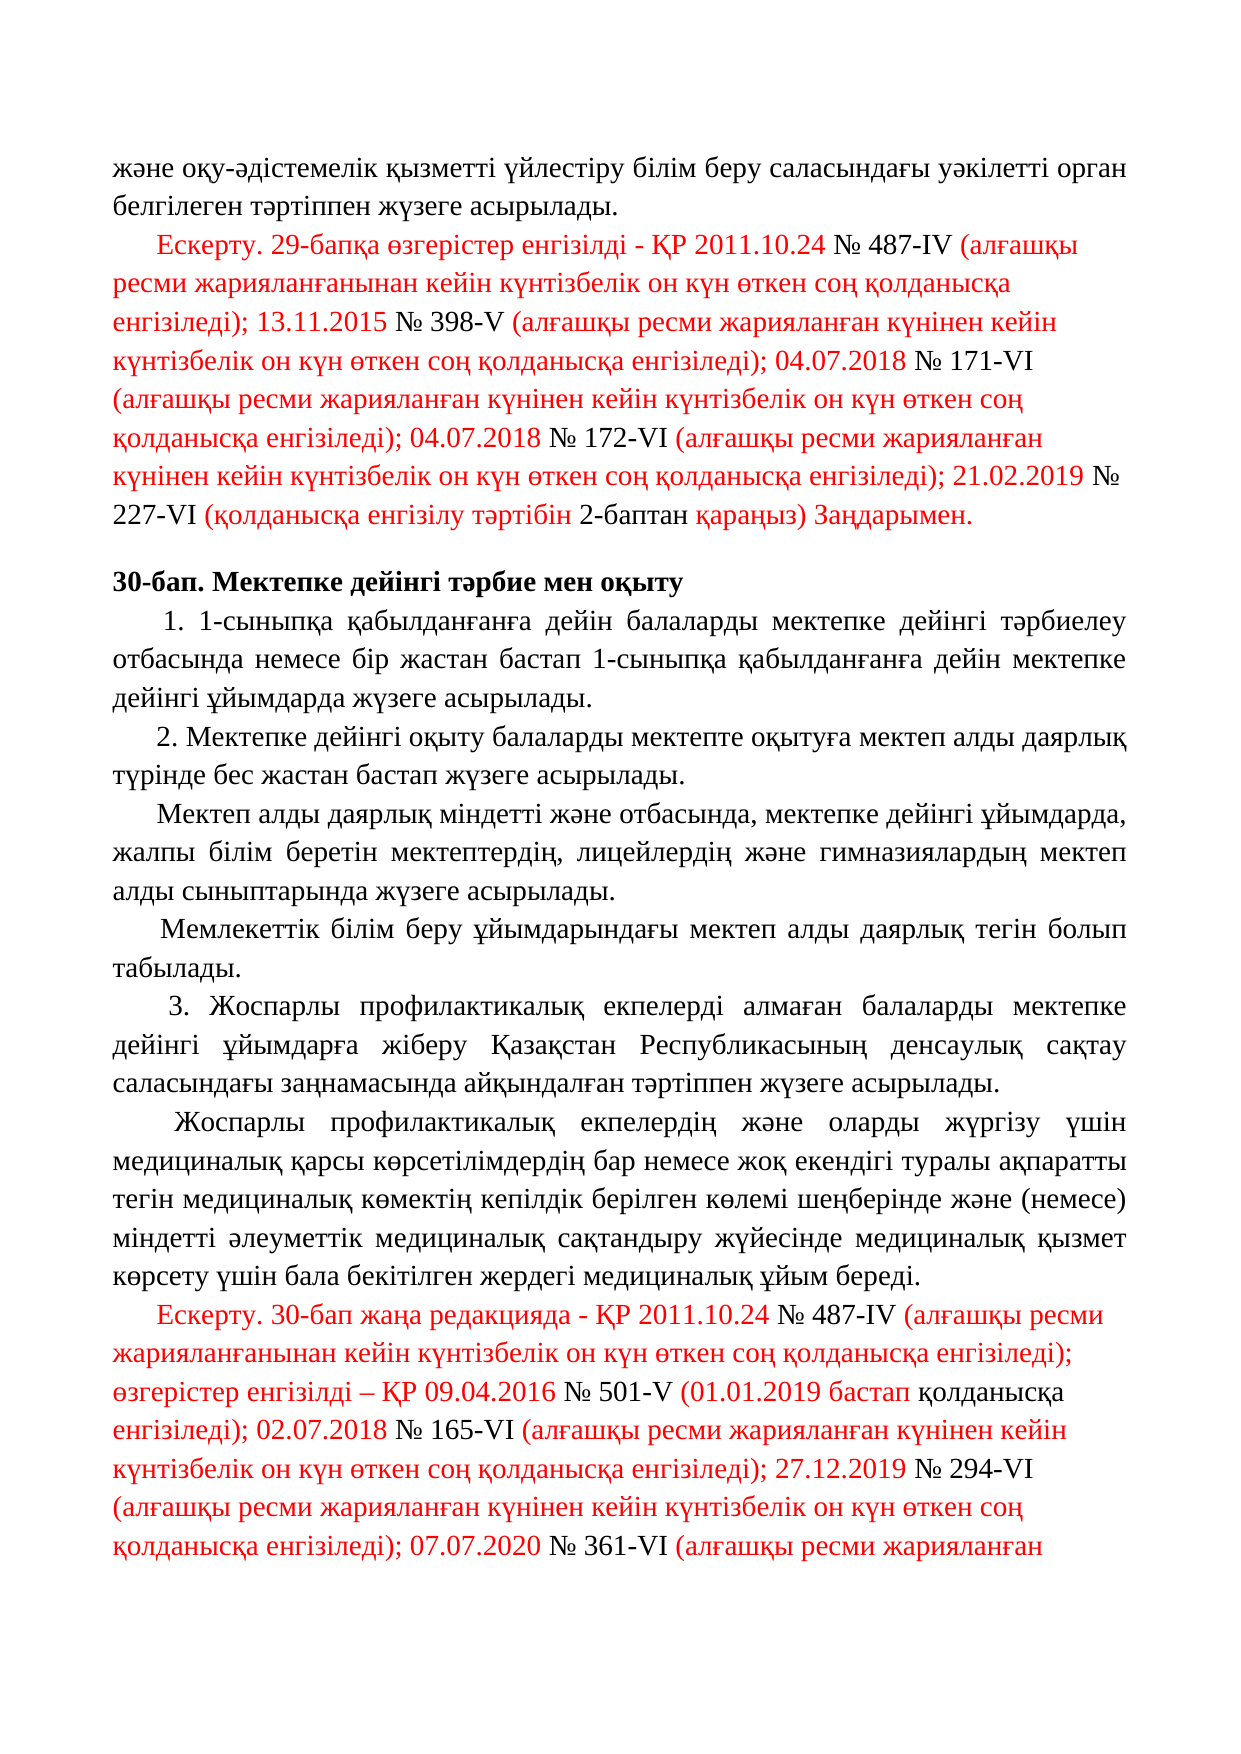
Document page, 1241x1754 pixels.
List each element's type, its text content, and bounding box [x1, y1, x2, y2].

text Мектеп алды даярлық мiндеттi және отбасында, мектепке дейiнгi ұйымдарда, жалпы бiлiм беретiн мектептердiң, лицейлердiң және гимназиялардың мектеп алды сыныптарында жүзеге асырылады. [112, 796, 1128, 906]
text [112, 1297, 1128, 1562]
text Жоспарлы профилактикалық екпелердің және оларды жүргізу үшін медициналық қарсы көрсетілімдердің бар немесе жоқ екендігі туралы ақпаратты тегін медициналық көмектің кепілдік берілген көлемі шеңберінде және (немесе) міндетті әлеуметтік медициналық сақтандыру жүйесінде медициналық қызмет көрсету үшін бала бекітілген жердегі медициналық ұйым береді. [112, 1104, 1128, 1292]
text 1. 1-сыныпқа қабылданғанға дейін балаларды мектепке дейiнгi тәрбиелеу отбасында немесе бiр жастан бастап 1-сыныпқа қабылданғанға дейін мектепке дейiнгi ұйымдарда жүзеге асырылады. [112, 603, 1128, 714]
text 2. Мектепке дейiнгi оқыту балаларды мектепте оқытуға мектеп алды даярлық түрiнде бес жастан бастап жүзеге асырылады. [112, 719, 1128, 791]
text 3. Жоспарлы профилактикалық екпелерді алмаған балаларды мектепке дейінгі ұйымдарға жіберу Қазақстан Республикасының денсаулық сақтау саласындағы заңнамасында айқындалған тәртіппен жүзеге асырылады. [112, 988, 1128, 1099]
text 30-бап. Мектепке дейінгі тәрбие мен оқыту [112, 564, 1128, 598]
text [112, 150, 1128, 222]
text Мемлекеттiк бiлiм беру ұйымдарындағы мектеп алды даярлық тегiн болып табылады. [112, 911, 1128, 983]
text Ескерту. 29-бапқа өзгерістер енгізілді - ҚР 2011.10.24 № 487-ІV (алғашқы ресми жарияланғанынан кейін күнтiзбелiк он күн өткен соң қолданысқа енгiзiледi); 13.11.2015 № 398-V (алғашқы ресми жарияланған күнінен кейін күнтізбелік он күн өткен соң қолданысқа енгізіледі); 04.07.2018 № 171-VІ (алғашқы ресми жарияланған күнінен кейін күнтізбелік он күн өткен соң қолданысқа енгізіледі); 04.07.2018 № 172-VІ (алғашқы ресми жарияланған күнінен кейін күнтiзбелiк он күн өткен соң қолданысқа енгiзiледi); 21.02.2019 № 227-VI (қолданысқа енгізілу тәртібін 2-баптан қараңыз) Заңдарымен. [112, 227, 1128, 561]
